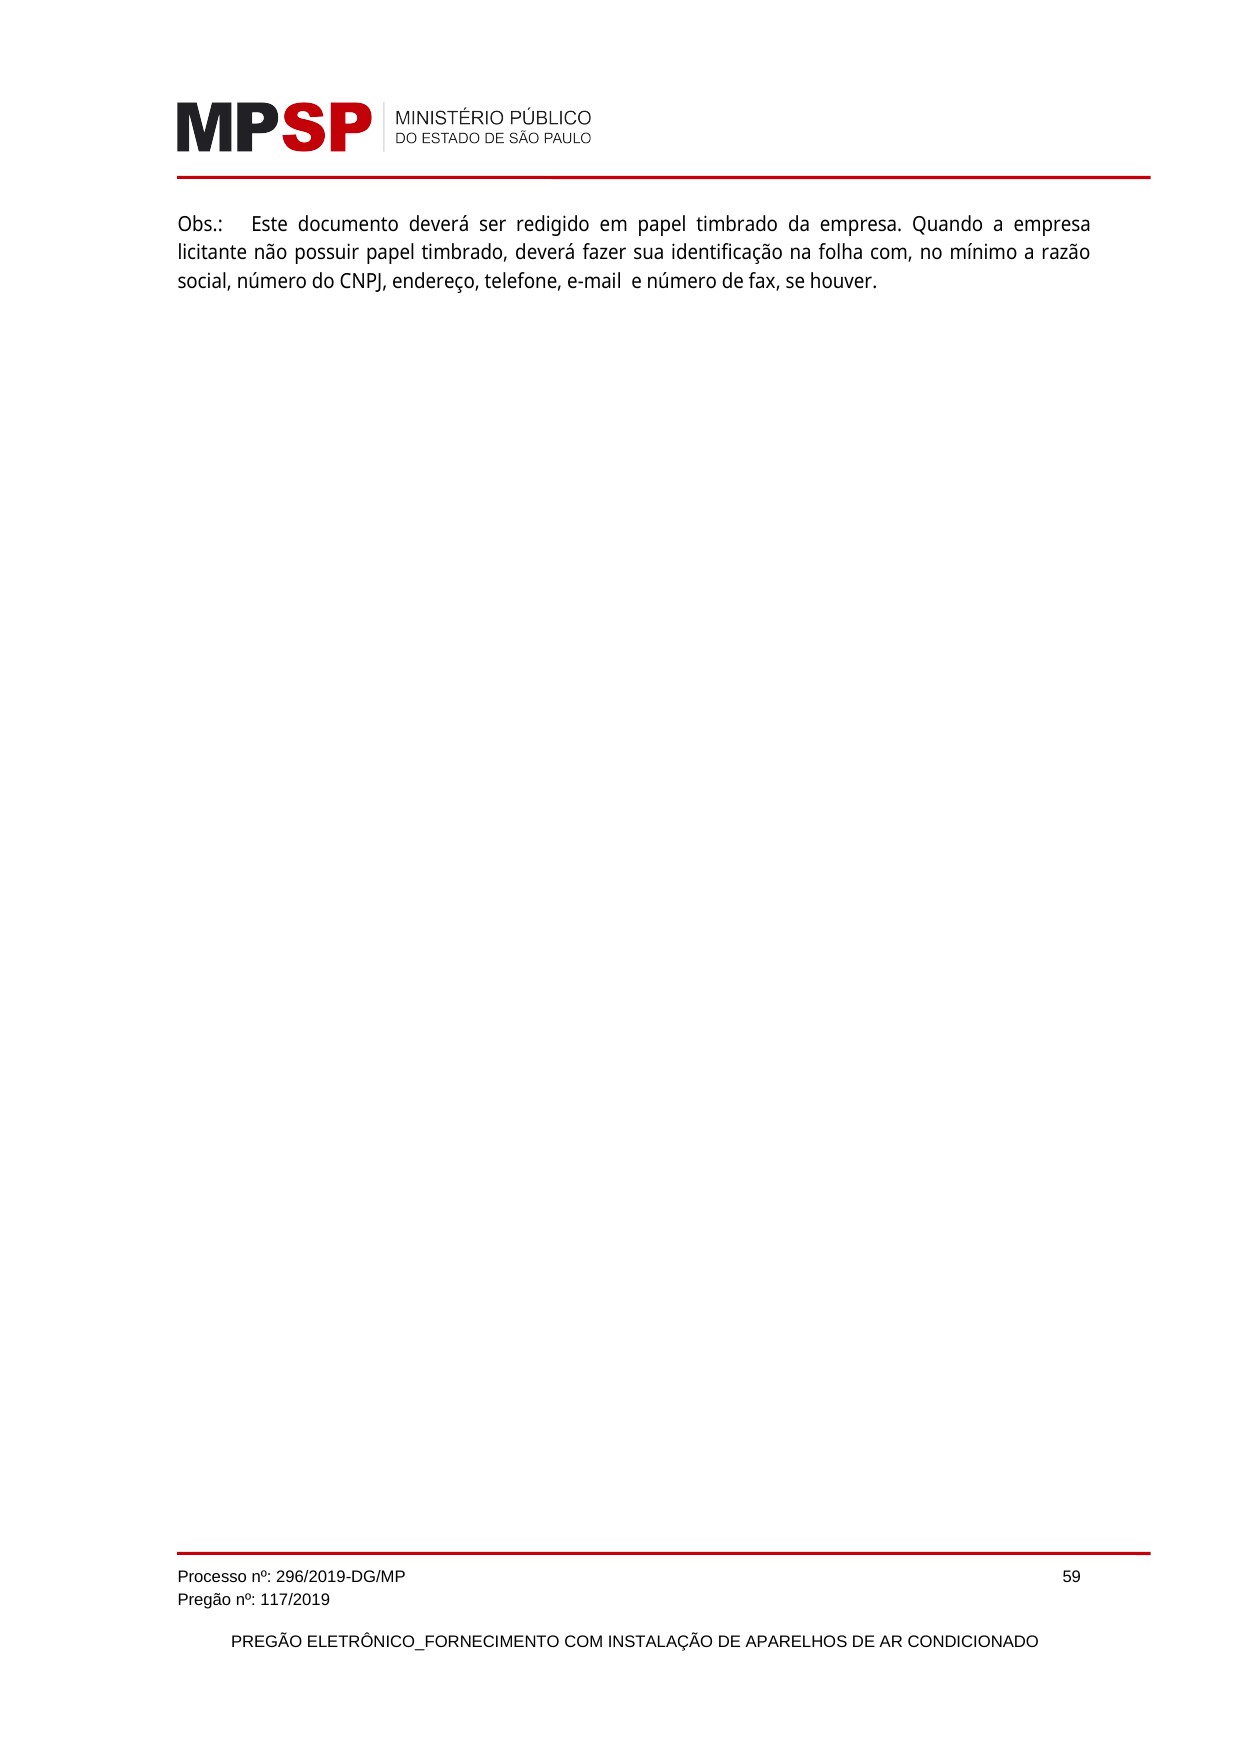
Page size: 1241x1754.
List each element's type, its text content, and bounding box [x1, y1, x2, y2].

text Obs.: Este documento deverá ser redigido em papel timbrado da empresa. Quando a empresa licitante não possuir papel timbrado, deverá fazer sua identificação na folha com, no mínimo a razão social, número do CNPJ, endereço, telefone, e-mail e número de fax, se houver. [177, 209, 1092, 294]
picture [177, 102, 591, 152]
